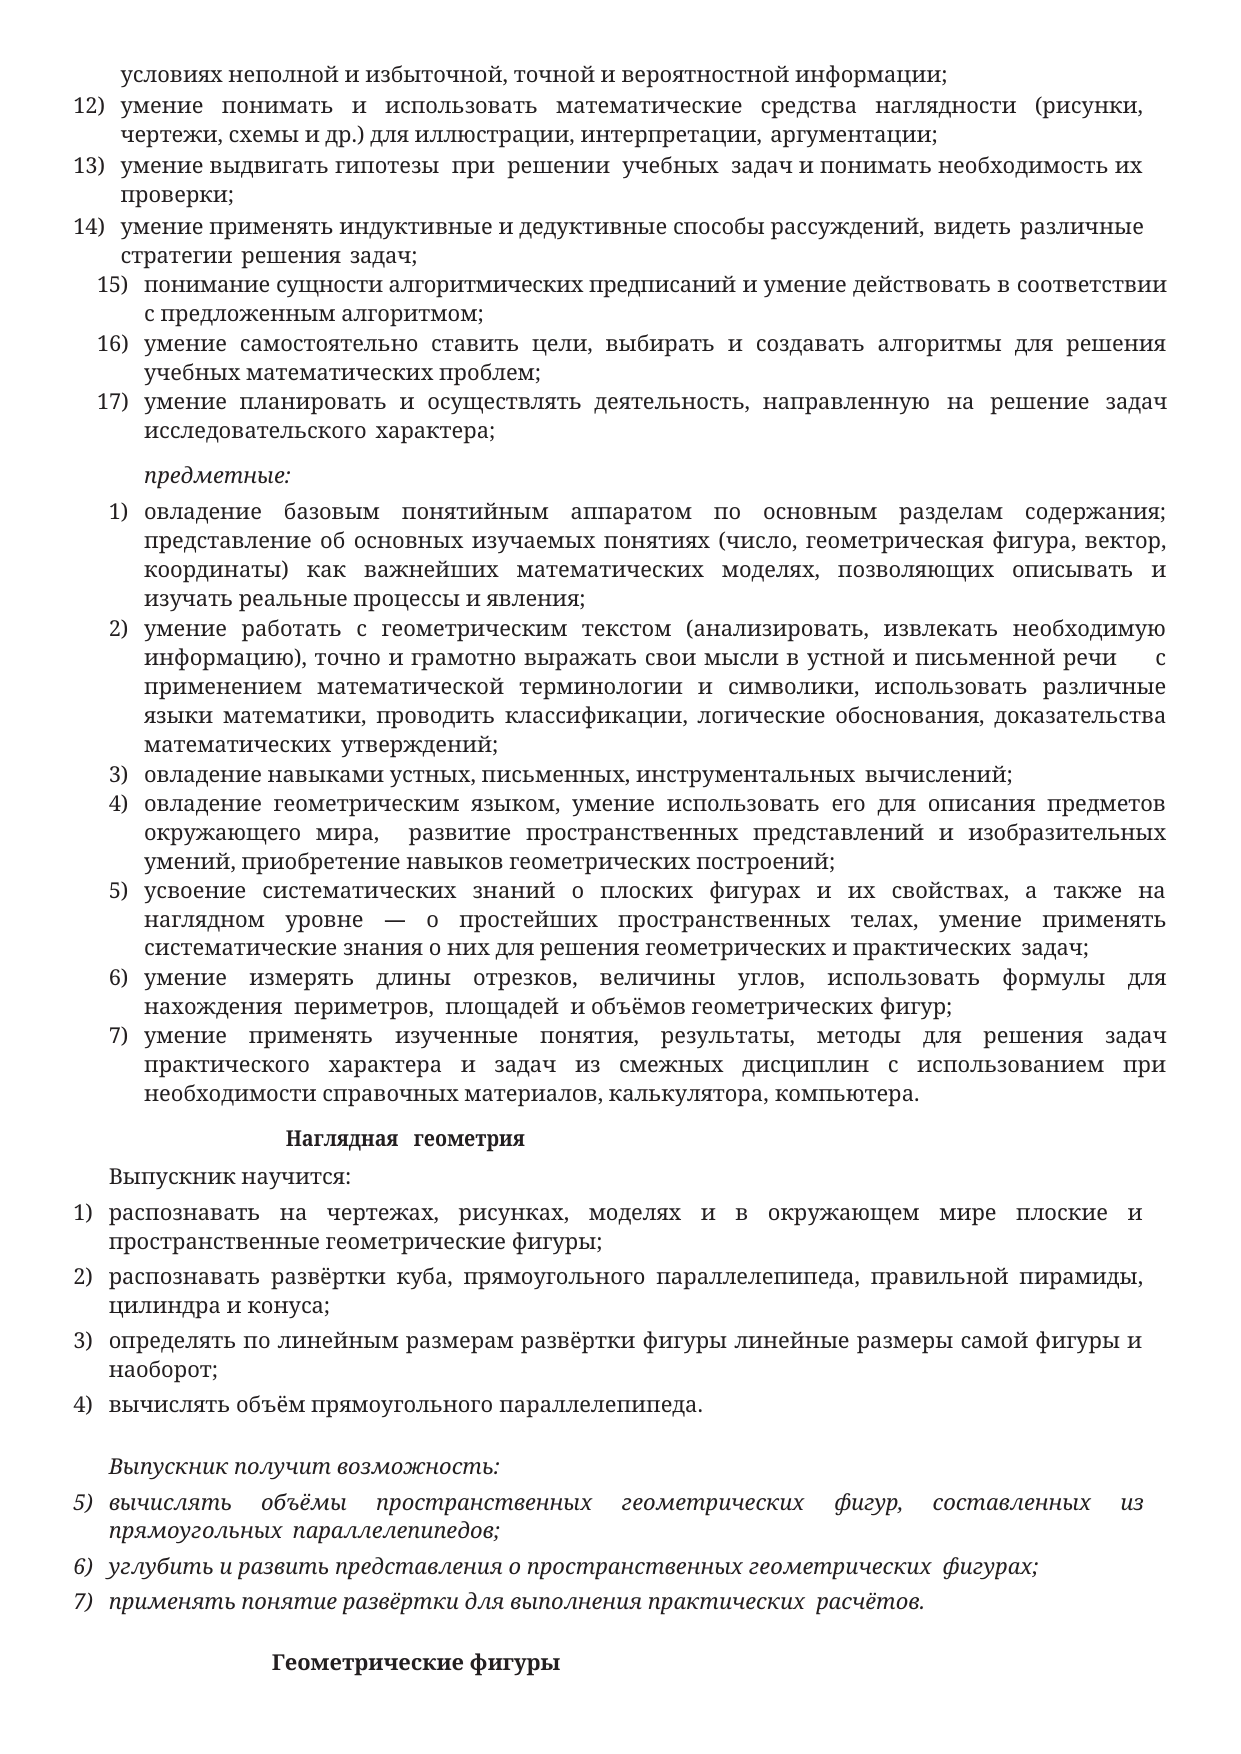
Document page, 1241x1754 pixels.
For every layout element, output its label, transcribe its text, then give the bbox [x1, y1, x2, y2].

list вычислять объём прямоугольного параллелепипеда. [73, 1389, 1181, 1419]
list умение измерять длины отрезков, величины углов, использовать формулы для нахождения периметров, площадей и объёмов геометрических фигур; [108, 962, 1167, 1020]
list умение самостоятельно ставить цели, выбирать и создавать алгоритмы для решения учебных математических проблем; [97, 328, 1167, 386]
list применять понятие развёртки для выполнения практических расчётов. [73, 1586, 1144, 1615]
list умение применять индуктивные и дедуктивные способы рассуждений, видеть различные стратегии решения задач; [73, 211, 1144, 269]
text Выпускник научится: [108, 1161, 1181, 1191]
list умение работать с геометрическим текстом (анализировать, извлекать необходимую информацию), точно и грамотно выражать свои мысли в устной и письменной речи с применением математической терминологии и символики, использовать различные языки математики, проводить классификации, логические обоснования, доказательства математических утверждений; [108, 613, 1167, 759]
list умение применять изученные понятия, результаты, методы для решения задач практического характера и задач из смежных дисциплин с использованием при необходимости справочных материалов, калькулятора, компьютера. [108, 1020, 1167, 1108]
list умение понимать и использовать математические средства наглядности (рисунки, чертежи, схемы и др.) для иллюстрации, интерпретации, аргументации; [73, 90, 1144, 148]
list определять по линейным размерам развёртки фигуры линейные размеры самой фигуры и наоборот; [73, 1325, 1144, 1384]
list понимание сущности алгоритмических предписаний и умение действовать в соответствии с предложенным алгоритмом; [97, 269, 1167, 328]
list усвоение систематических знаний о плоских фигурах и их свойствах, а также на наглядном уровне — о простейших пространственных телах, умение применять систематические знания о них для решения геометрических и практических задач; [108, 876, 1167, 962]
subtitle Геометрические фигуры [272, 1647, 1181, 1677]
list овладение геометрическим языком, умение использовать его для описания предметов окружающего мира, развитие пространственных представлений и изобразительных умений, приобретение навыков геометрических построений; [108, 788, 1167, 876]
list овладение базовым понятийным аппаратом по основным разделам содержания; представление об основных изучаемых понятиях (число, геометрическая фигура, вектор, координаты) как важнейших математических моделях, позволяющих описывать и изучать реальные процессы и явления; [108, 496, 1167, 613]
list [73, 59, 1144, 88]
list распознавать развёртки куба, прямоугольного параллелепипеда, правильной пирамиды, цилиндра и конуса; [73, 1261, 1144, 1319]
list вычислять объёмы пространственных геометрических фигур, составленных из прямоугольных параллелепипедов; [73, 1487, 1144, 1545]
list умение планировать и осуществлять деятельность, направленную на решение задач исследовательского характера; [97, 386, 1167, 445]
text предметные: [144, 461, 1181, 490]
list овладение навыками устных, письменных, инструментальных вычислений; [108, 759, 1167, 788]
list углубить и развить представления о пространственных геометрических фигурах; [73, 1551, 1144, 1580]
list умение выдвигать гипотезы при решении учебных задач и понимать необходимость их проверки; [73, 151, 1144, 209]
text Выпускник получит возможность: [108, 1451, 1181, 1481]
list распознавать на чертежах, рисунках, моделях и в окружающем мире плоские и пространственные геометрические фигуры; [73, 1197, 1144, 1255]
subtitle Наглядная геометрия [286, 1123, 1181, 1153]
